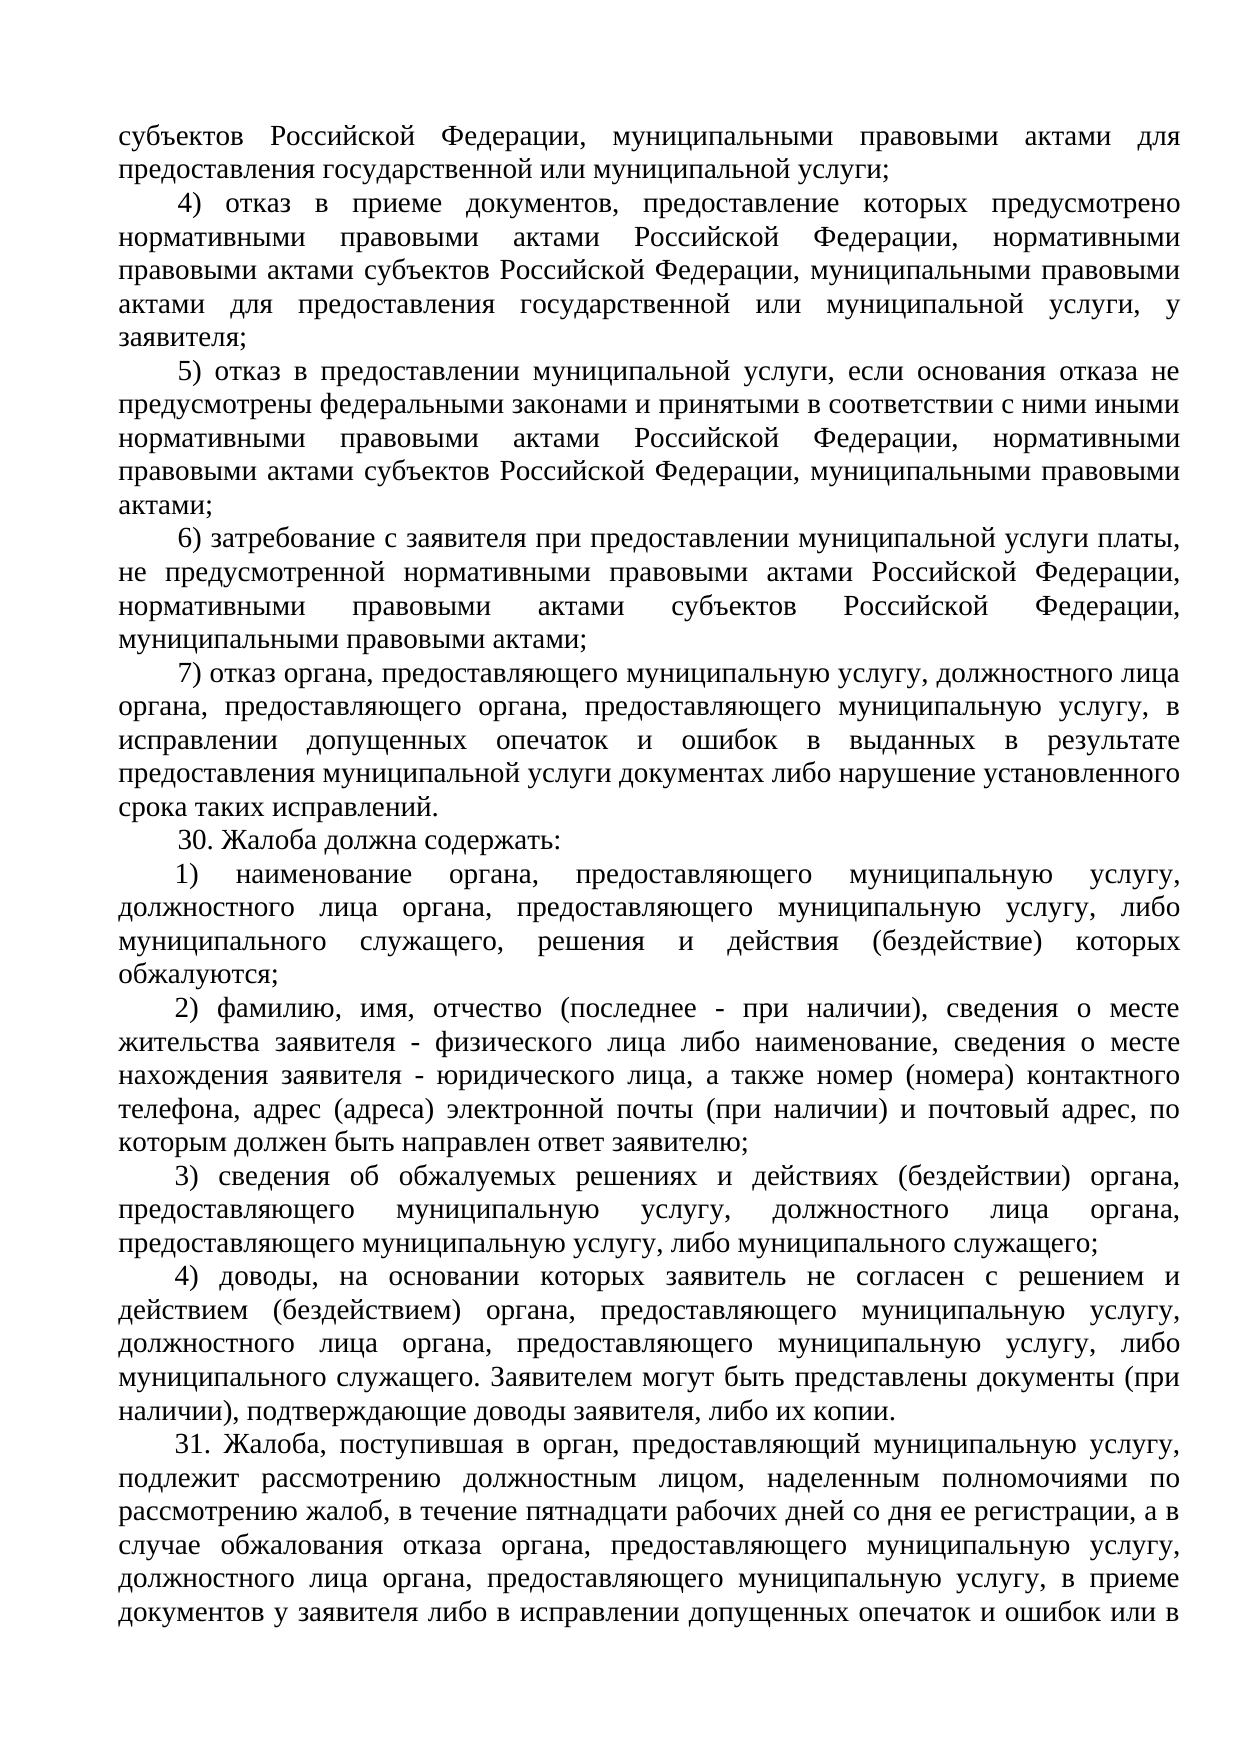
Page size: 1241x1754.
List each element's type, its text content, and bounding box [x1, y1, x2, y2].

text 1) наименование органа, предоставляющего муниципальную услугу, должностного лица органа, предоставляющего муниципальную услугу, либо муниципального служащего, решения и действия (бездействие) которых обжалуются; [118, 856, 1181, 990]
text 3) сведения об обжалуемых решениях и действиях (бездействии) органа, предоставляющего муниципальную услугу, должностного лица органа, предоставляющего муниципальную услугу, либо муниципального служащего; [118, 1158, 1181, 1258]
text 7) отказ органа, предоставляющего муниципальную услугу, должностного лица органа, предоставляющего органа, предоставляющего муниципальную услугу, в исправлении допущенных опечаток и ошибок в выданных в результате предоставления муниципальной услуги документах либо нарушение установленного срока таких исправлений. [118, 655, 1181, 822]
text 4) доводы, на основании которых заявитель не согласен с решением и действием (бездействием) органа, предоставляющего муниципальную услугу, должностного лица органа, предоставляющего муниципальную услугу, либо муниципального служащего. Заявителем могут быть представлены документы (при наличии), подтверждающие доводы заявителя, либо их копии. [118, 1258, 1181, 1426]
text 6) затребование с заявителя при предоставлении муниципальной услуги платы, не предусмотренной нормативными правовыми актами Российской Федерации, нормативными правовыми актами субъектов Российской Федерации, муниципальными правовыми актами; [118, 521, 1181, 655]
text 30. Жалоба должна содержать: [118, 822, 1181, 856]
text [118, 118, 1181, 185]
text 5) отказ в предоставлении муниципальной услуги, если основания отказа не предусмотрены федеральными законами и принятыми в соответствии с ними иными нормативными правовыми актами Российской Федерации, нормативными правовыми актами субъектов Российской Федерации, муниципальными правовыми актами; [118, 353, 1181, 521]
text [118, 1426, 1181, 1627]
text 2) фамилию, имя, отчество (последнее - при наличии), сведения о месте жительства заявителя - физического лица либо наименование, сведения о месте нахождения заявителя - юридического лица, а также номер (номера) контактного телефона, адрес (адреса) электронной почты (при наличии) и почтовый адрес, по которым должен быть направлен ответ заявителю; [118, 990, 1181, 1158]
text 4) отказ в приеме документов, предоставление которых предусмотрено нормативными правовыми актами Российской Федерации, нормативными правовыми актами субъектов Российской Федерации, муниципальными правовыми актами для предоставления государственной или муниципальной услуги, у заявителя; [118, 185, 1181, 353]
